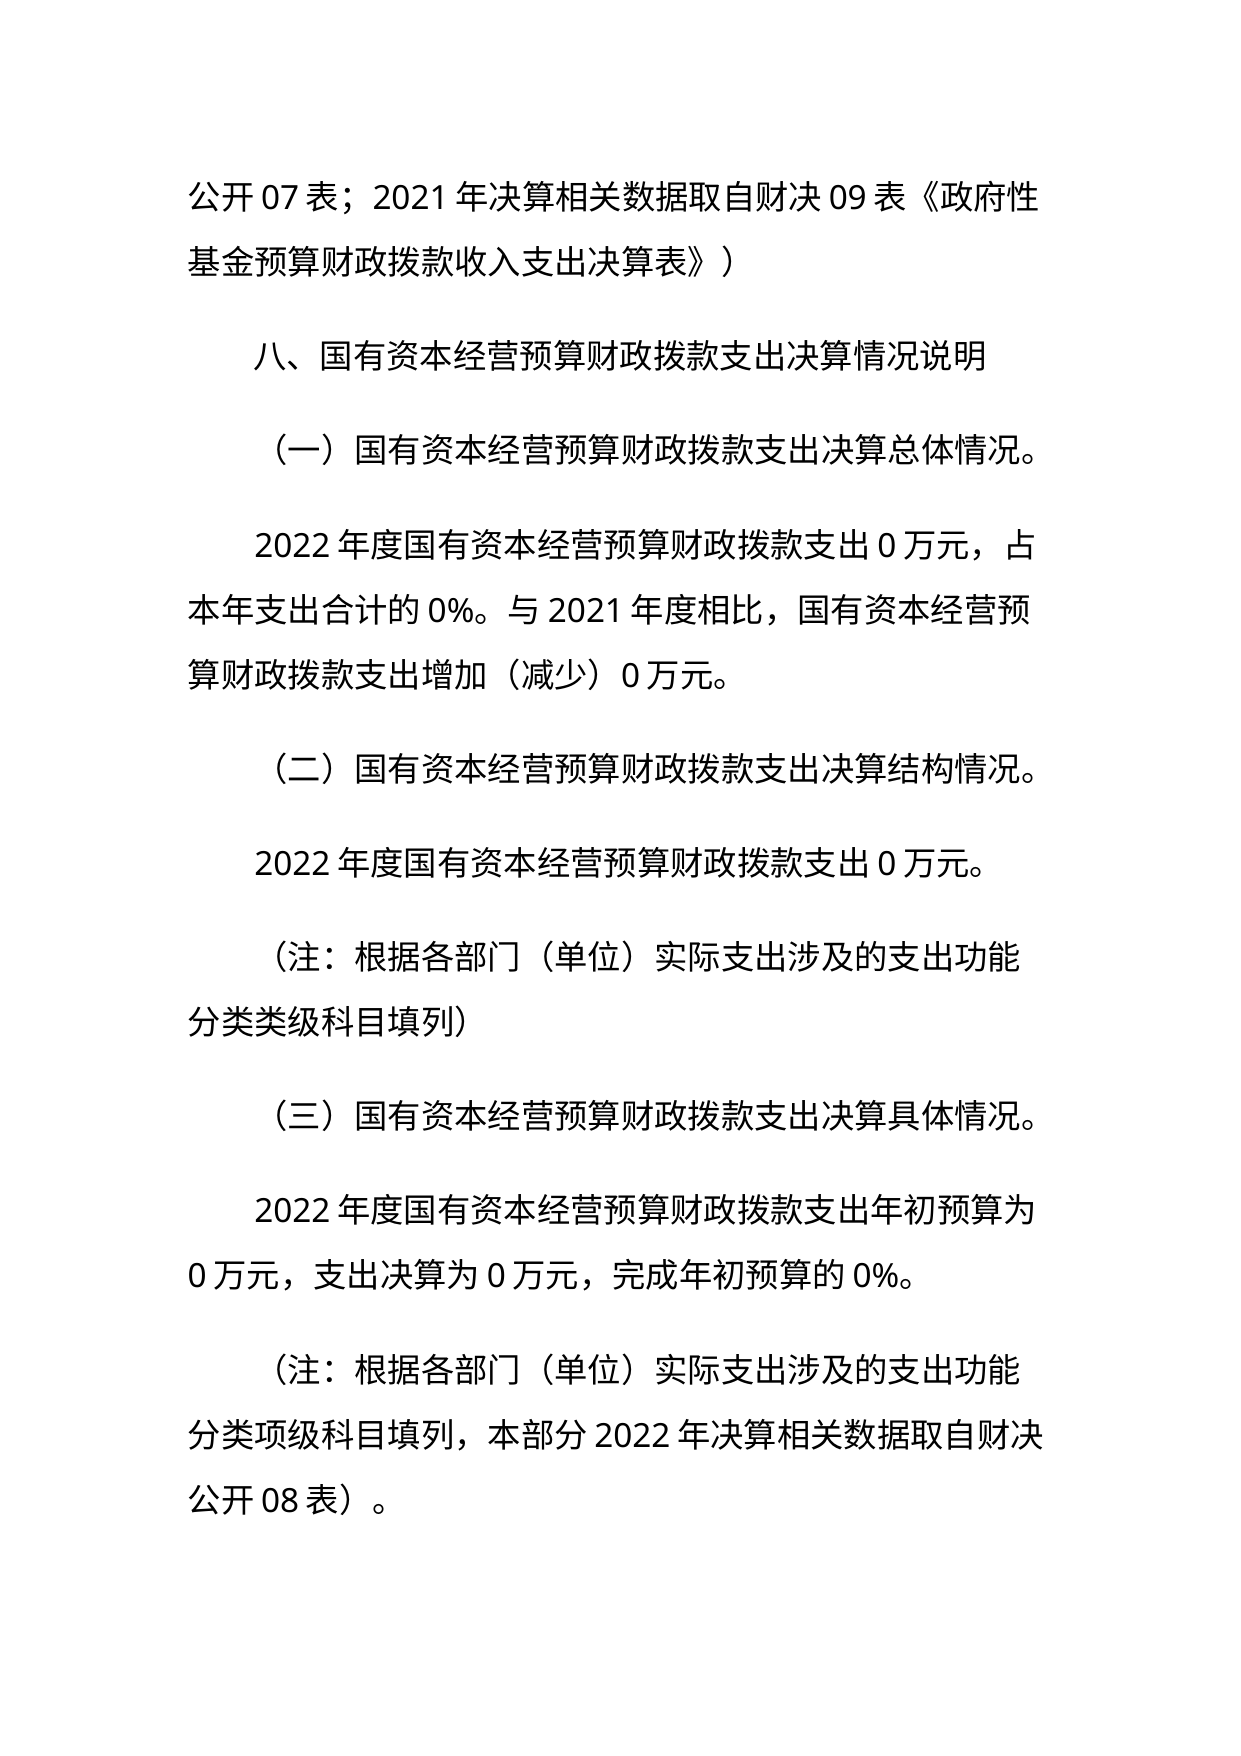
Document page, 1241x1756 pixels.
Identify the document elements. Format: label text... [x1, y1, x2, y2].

text 2022年度国有资本经营预算财政拨款支出年初预算为0万元，支出决算为0万元，完成年初预算的0%。 [187, 1176, 1053, 1306]
text （三）国有资本经营预算财政拨款支出决算具体情况。 [187, 1082, 1053, 1147]
text 八、国有资本经营预算财政拨款支出决算情况说明 [187, 322, 1053, 387]
text （二）国有资本经营预算财政拨款支出决算结构情况。 [187, 734, 1053, 799]
text 2022年度国有资本经营预算财政拨款支出0万元。 [187, 828, 1053, 893]
text （一）国有资本经营预算财政拨款支出决算总体情况。 [187, 416, 1053, 481]
text （注：根据各部门（单位）实际支出涉及的支出功能分类类级科目填列） [187, 923, 1053, 1053]
text （注：根据各部门（单位）实际支出涉及的支出功能分类项级科目填列，本部分2022年决算相关数据取自财决公开08表）。 [187, 1335, 1053, 1530]
text 2022年度国有资本经营预算财政拨款支出0万元，占本年支出合计的0%。与2021年度相比，国有资本经营预算财政拨款支出增加（减少）0万元。 [187, 510, 1053, 705]
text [187, 163, 1053, 293]
